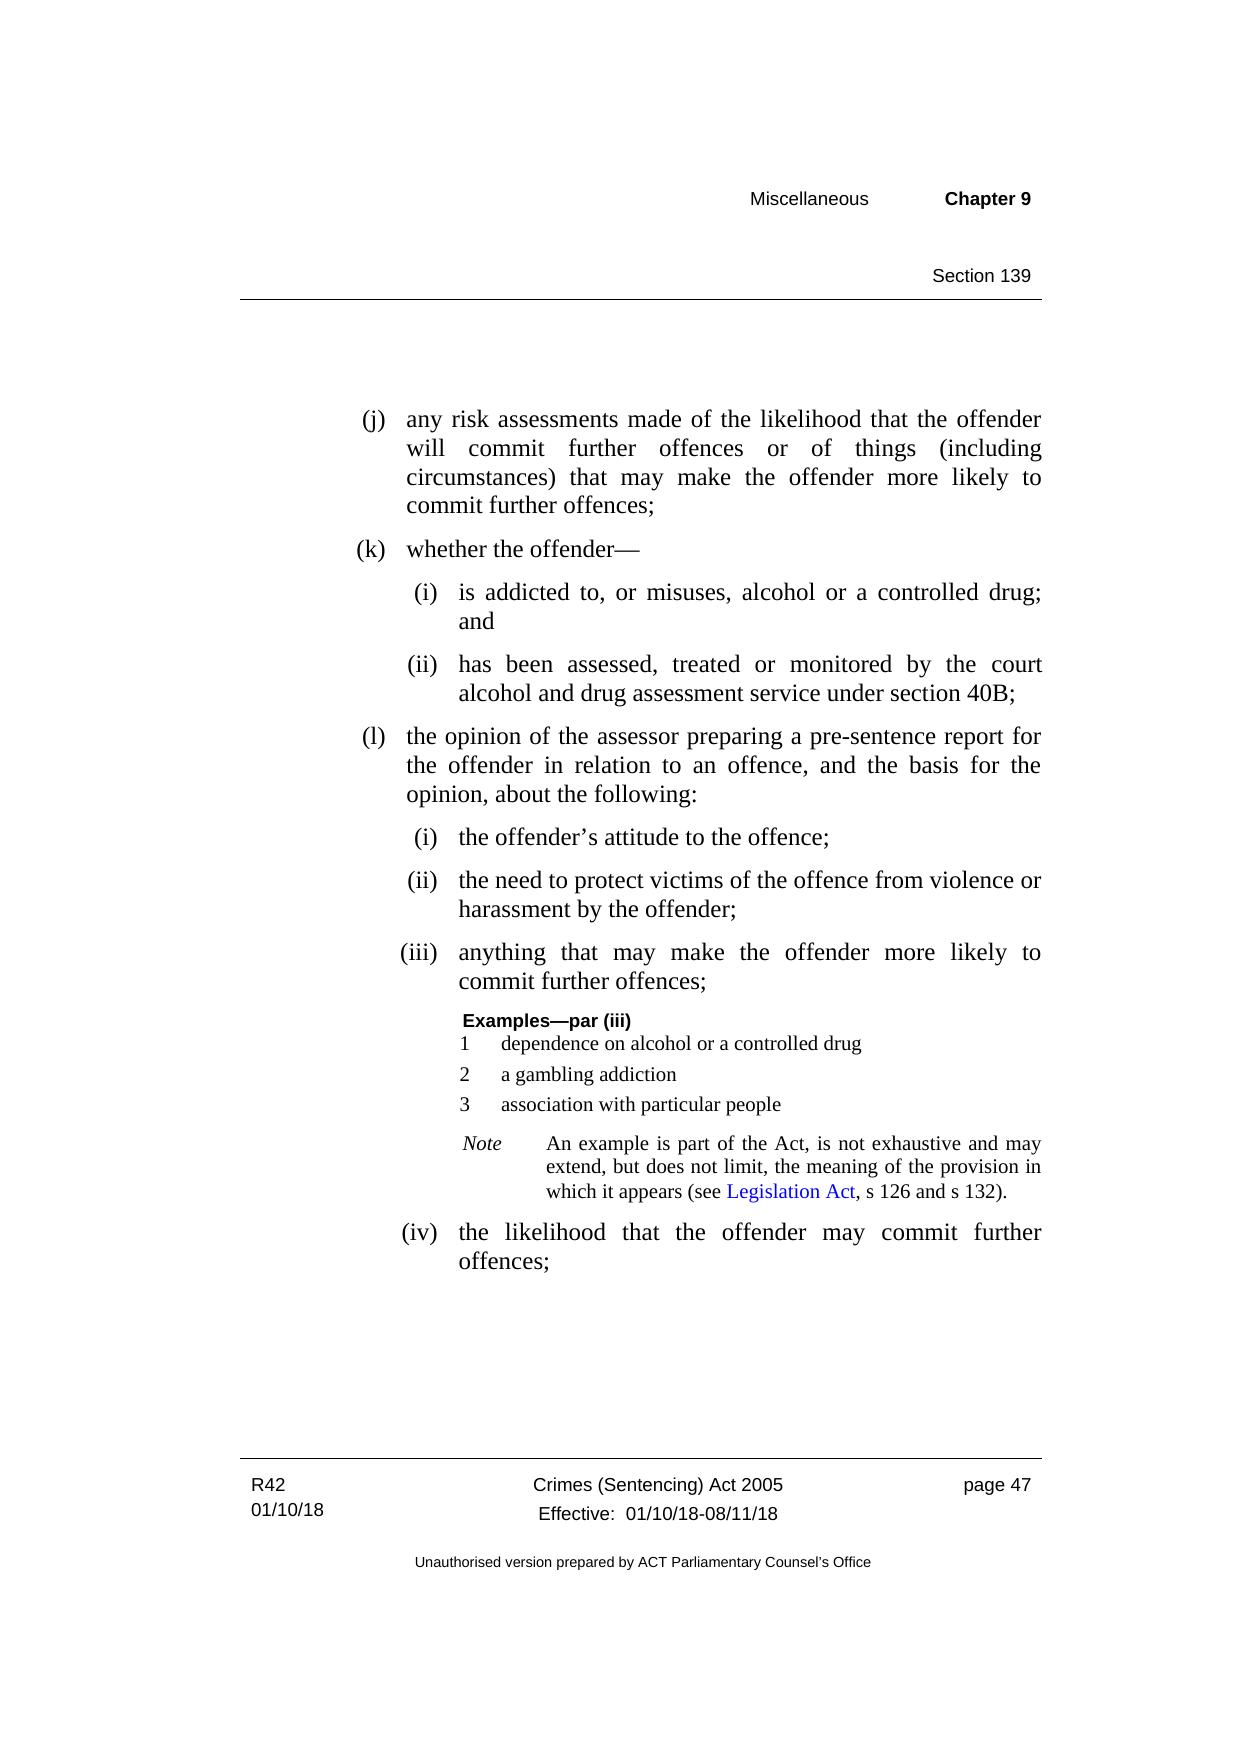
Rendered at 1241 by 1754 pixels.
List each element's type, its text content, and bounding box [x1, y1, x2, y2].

text (ii) the need to protect victims of the offence from violence or harassment by the offender; [239, 865, 1042, 923]
text (ii) has been assessed, treated or monitored by the court alcohol and drug assessment service under section 40B; [239, 649, 1042, 707]
text (j) any risk assessments made of the likelihood that the offender will commit further offences or of things (including circumstances) that may make the offender more likely to commit further offences; [239, 404, 1042, 519]
text 3 association with particular people [459, 1092, 1042, 1116]
text (l) the opinion of the assessor preparing a pre-sentence report for the offender in relation to an offence, and the basis for the opinion, about the following: [239, 721, 1042, 807]
text (i) is addicted to, or misuses, alcohol or a controlled drug; and [239, 577, 1042, 634]
text (iv) the likelihood that the offender may commit further offences; [239, 1217, 1042, 1275]
text Examples—par (iii) [462, 1009, 1042, 1031]
text 2 a gambling addiction [459, 1061, 1042, 1086]
text Note An example is part of the Act, is not exhaustive and may extend, but does not limit, the meaning of the provision in which it appears (see Legislation Act, s 126 and s 132). [462, 1130, 1042, 1203]
text (i) the offender’s attitude to the offence; [239, 822, 1042, 851]
text (iii) anything that may make the offender more likely to commit further offences; [239, 937, 1042, 995]
text (k) whether the offender— [239, 534, 1042, 562]
text 1 dependence on alcohol or a controlled drug [459, 1031, 1042, 1055]
